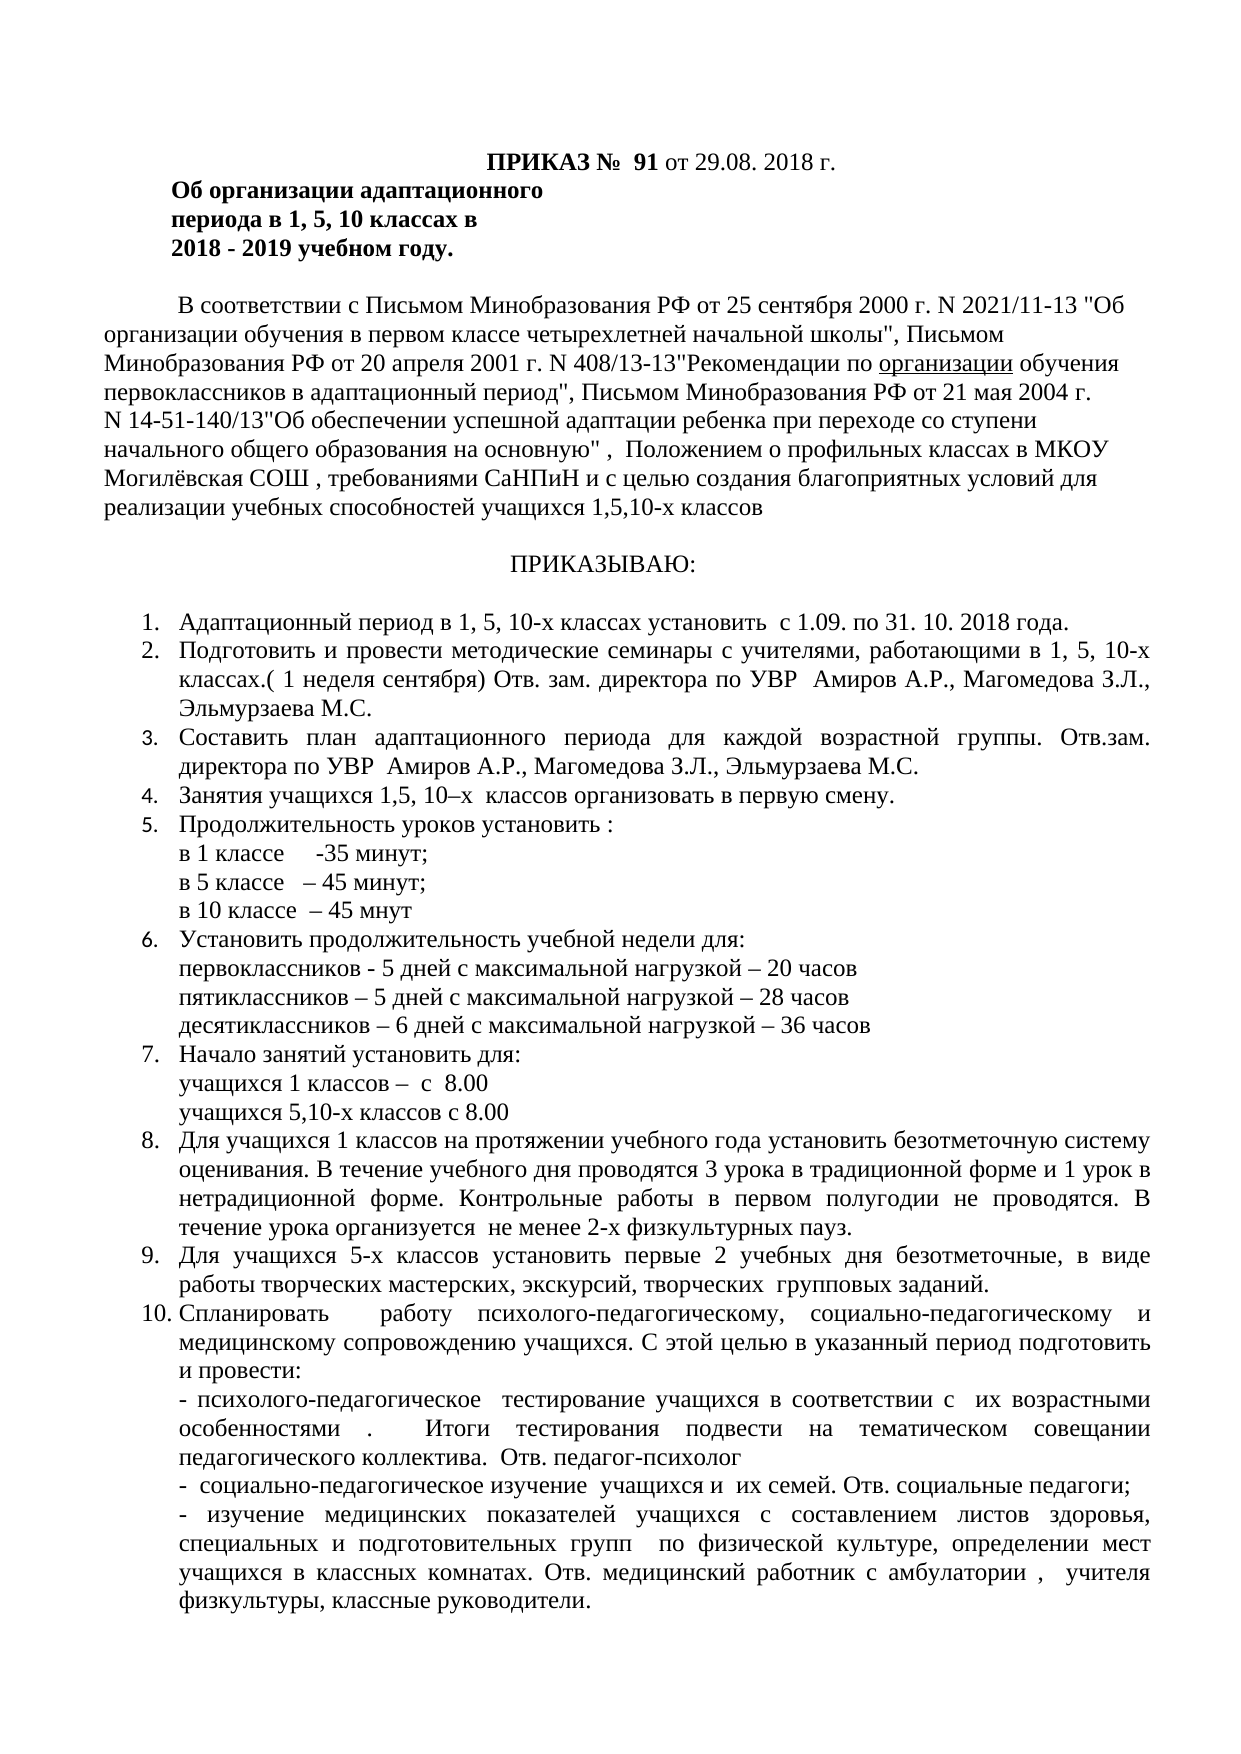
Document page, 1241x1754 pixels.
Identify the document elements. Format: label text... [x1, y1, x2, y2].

text - социально-педагогическое изучение учащихся и их семей. Отв. социальные педагоги; [178, 1471, 1152, 1499]
text в 5 классе – 45 минут; [178, 867, 1152, 895]
text в 1 классе -35 минут; [178, 838, 1152, 867]
text В соответствии с Письмом Минобразования РФ от 25 сентября . N 2021/11-13 "Об организации обучения в первом классе четырехлетней начальной школы", Письмом Минобразования РФ от 20 апреля . N 408/13-13"Рекомендации по организации обучения первоклассников в адаптационный период", Письмом Минобразования РФ от 21 мая . N 14-51-140/13"Об обеспечении успешной адаптации ребенка при переходе со ступени начального общего образования на основную" , Положением о профильных классах в МКОУ Могилёвская СОШ , требованиями СаНПиН и с целью создания благоприятных условий для реализации учебных способностей учащихся 1,5,10-х классов [103, 291, 1152, 521]
list Адаптационный период в 1, 5, 10-х классах установить с 1.09. по 31. 10. 2018 года. [141, 607, 1152, 636]
list Для учащихся 5-х классов установить первые 2 учебных дня безотметочные, в виде работы творческих мастерских, экскурсий, творческих групповых заданий. [141, 1241, 1152, 1298]
text десятиклассников – 6 дней с максимальной нагрузкой – 36 часов [178, 1011, 1152, 1039]
text учащихся 5,10-х классов с 8.00 [178, 1097, 1152, 1126]
list Спланировать работу психолого-педагогическому, социально-педагогическому и медицинскому сопровождению учащихся. С этой целью в указанный период подготовить и провести: [141, 1298, 1152, 1384]
list Для учащихся 1 классов на протяжении учебного года установить безотметочную систему оценивания. В течение учебного дня проводятся 3 урока в традиционной форме и 1 урок в нетрадиционной форме. Контрольные работы в первом полугодии не проводятся. В течение урока организуется не менее 2-х физкультурных пауз. [141, 1126, 1152, 1241]
text ПРИКАЗ № 91 от 29.08. 2018 г. [103, 147, 1152, 176]
list Составить план адаптационного периода для каждой возрастной группы. Отв.зам. директора по УВР Амиров А.Р., Магомедова З.Л., Эльмурзаева М.С. [141, 722, 1152, 780]
text ПРИКАЗЫВАЮ: [103, 549, 1152, 578]
text 2018 - 2019 учебном году. [103, 233, 1152, 262]
text - изучение медицинских показателей учащихся с составлением листов здоровья, специальных и подготовительных групп по физической культуре, определении мест учащихся в классных комнатах. Отв. медицинский работник с амбулатории , учителя физкультуры, классные руководители. [178, 1499, 1152, 1614]
text периода в 1, 5, 10 классах в [103, 204, 1152, 233]
list Подготовить и провести методические семинары с учителями, работающими в 1, 5, 10-х классах.( 1 неделя сентября) Отв. зам. директора по УВР Амиров А.Р., Магомедова З.Л., Эльмурзаева М.С. [141, 636, 1152, 722]
list Продолжительность уроков установить : [141, 809, 1152, 838]
text учащихся 1 классов – с 8.00 [178, 1068, 1152, 1097]
text в 10 классе – 45 мнут [178, 895, 1152, 924]
text пятиклассников – 5 дней с максимальной нагрузкой – 28 часов [178, 982, 1152, 1011]
list Начало занятий установить для: [141, 1039, 1152, 1068]
text первоклассников - 5 дней с максимальной нагрузкой – 20 часов [178, 953, 1152, 982]
text Об организации адаптационного [103, 176, 1152, 204]
list Занятия учащихся 1,5, 10–х классов организовать в первую смену. [141, 780, 1152, 809]
list Установить продолжительность учебной недели для: [141, 924, 1152, 953]
text - психолого-педагогическое тестирование учащихся в соответствии с их возрастными особенностями . Итоги тестирования подвести на тематическом совещании педагогического коллектива. Отв. педагог-психолог [178, 1384, 1152, 1471]
